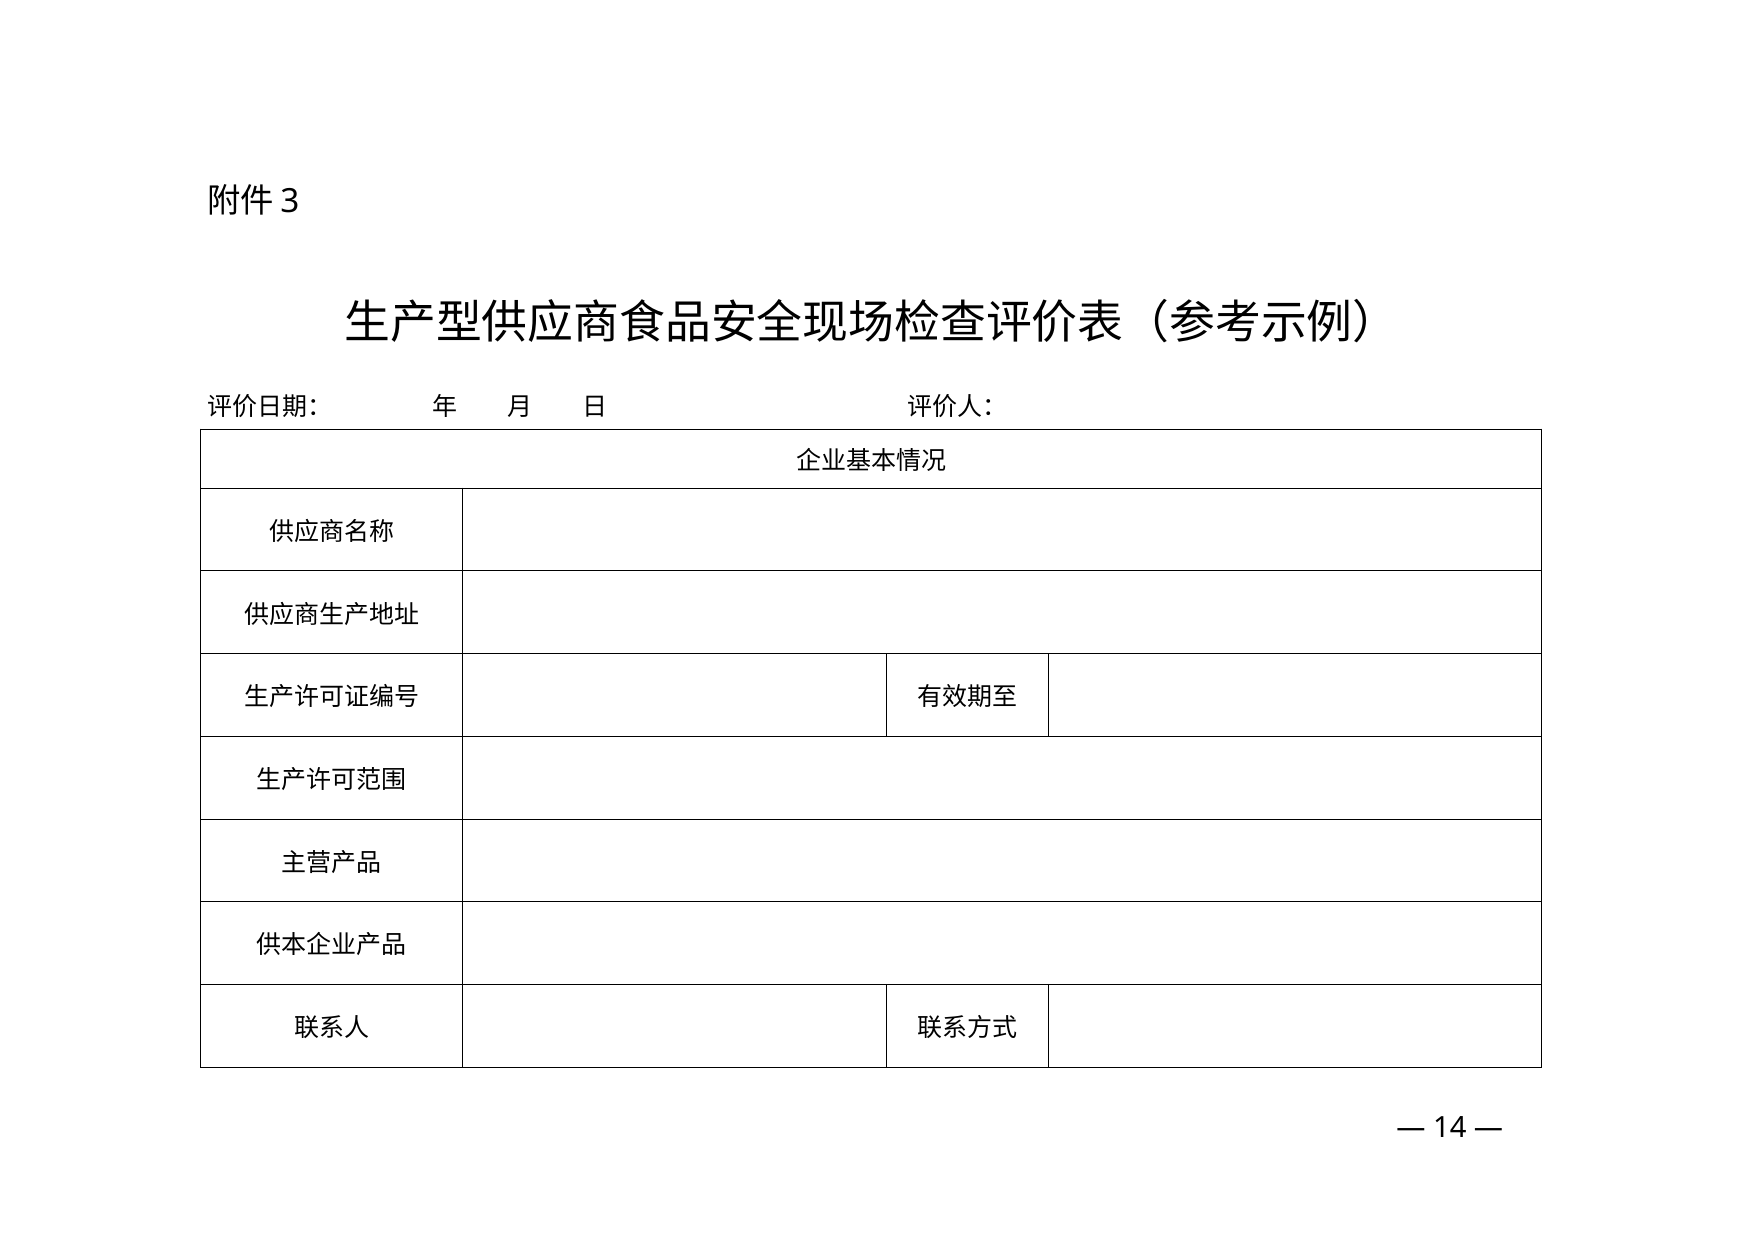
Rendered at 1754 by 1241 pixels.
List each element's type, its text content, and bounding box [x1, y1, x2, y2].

text 评价日期： 年 月 日 评价人： [207, 386, 1535, 422]
text 生产型供应商食品安全现场检查评价表（参考示例） [207, 286, 1535, 352]
table_cell [1049, 654, 1541, 736]
table_cell 供本企业产品 [201, 902, 462, 984]
table_cell 供应商名称 [201, 489, 462, 570]
table_cell 联系方式 [887, 985, 1048, 1067]
table_header 企业基本情况 [201, 430, 1541, 488]
table_cell 主营产品 [201, 820, 462, 901]
table_cell [463, 737, 1541, 818]
table_cell 联系人 [201, 985, 462, 1067]
table_cell [463, 489, 1541, 570]
text 附件3 [207, 174, 1535, 222]
table_cell 有效期至 [887, 654, 1048, 736]
table_cell [1049, 985, 1541, 1067]
table_cell [463, 571, 1541, 653]
table_cell 生产许可范围 [201, 737, 462, 818]
table_cell [463, 902, 1541, 984]
table_cell 生产许可证编号 [201, 654, 462, 736]
table_cell [463, 654, 886, 736]
table_cell 供应商生产地址 [201, 571, 462, 653]
table_cell [463, 820, 1541, 901]
table_cell [463, 985, 886, 1067]
